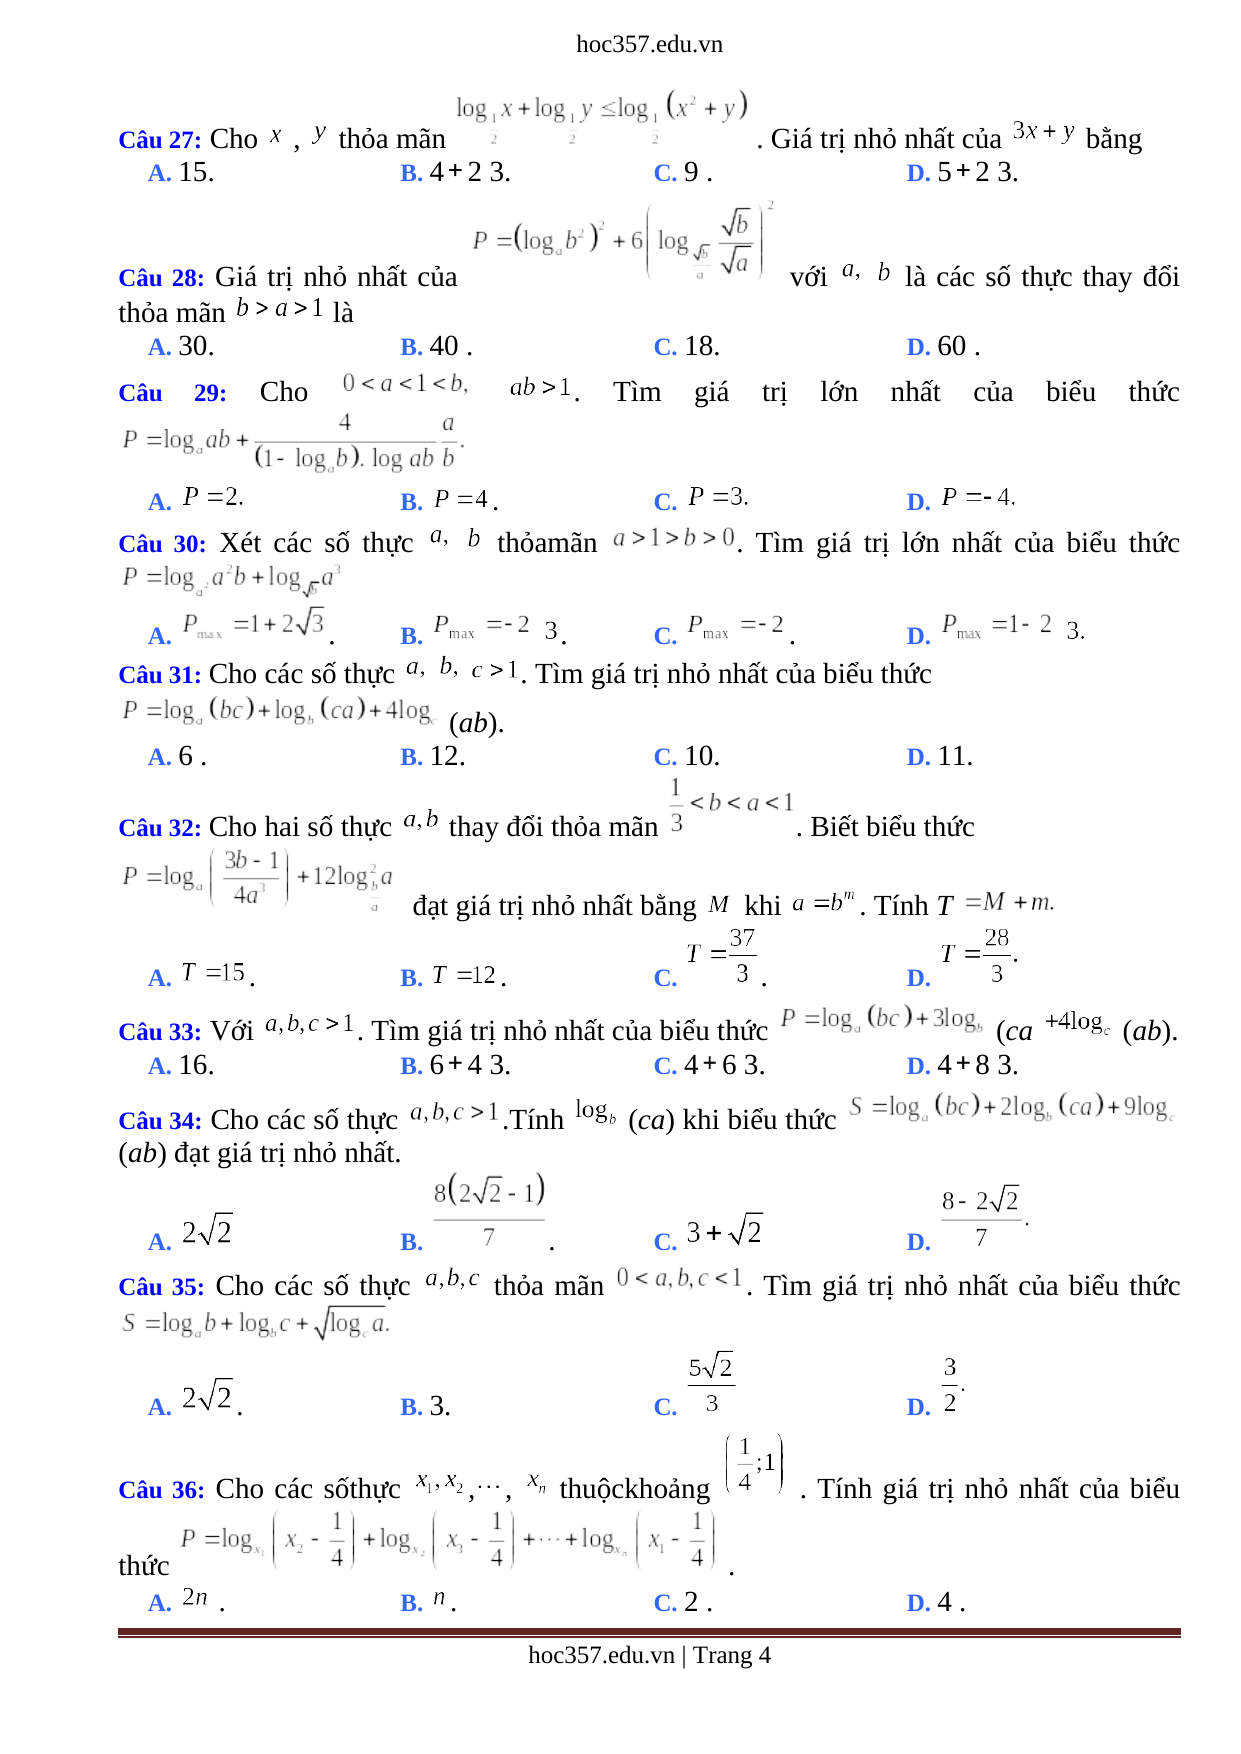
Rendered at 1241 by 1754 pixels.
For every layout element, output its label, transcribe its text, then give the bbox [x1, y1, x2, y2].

text A. . B. 3. C. D. [118, 1345, 1181, 1422]
text A. 30. B. 40 . C. 18. D. 60 . [118, 328, 1181, 362]
text A. . B. . C. . D. [118, 603, 1181, 651]
text A. 6 . B. 12. C. 10. D. 11. [118, 738, 1181, 772]
text A. . B. . C. . D. [118, 922, 1181, 992]
text A. 16. B. 64 3. C. 46 3. D. 48 3. [118, 1047, 1181, 1081]
text Câu 27: Cho , thỏa mãn . Giá trị nhỏ nhất của bằng [118, 87, 1181, 154]
text Câu 31: Cho các số thực . Tìm giá trị nhỏ nhất của biểu thức [118, 651, 1181, 690]
text A. B. . C. D. [118, 1169, 1181, 1256]
text Câu 34: Cho các số thực .Tính (ca) khi biểu thức (ab) đạt giá trị nhỏ nhất. [118, 1087, 1181, 1169]
text Câu 36: Cho các sốthực ,, thuộckhoảng . Tính giá trị nhỏ nhất của biểu thức . [118, 1428, 1181, 1581]
text Câu 30: Xét các số thực thỏamãn . Tìm giá trị lớn nhất của biểu thức [118, 523, 1181, 603]
text A. . B. . C. 2 . D. 4 . [118, 1581, 1181, 1617]
text Câu 29: Cho . Tìm giá trị lớn nhất của biểu thức [118, 368, 1181, 481]
text Câu 32: Cho hai số thực thay đổi thỏa mãn . Biết biểu thức [118, 772, 1181, 842]
text A. 15. B. 42 3. C. 9 . D. 52 3. [118, 154, 1181, 188]
text (ab). [118, 690, 1181, 738]
text Câu 33: Với . Tìm giá trị nhỏ nhất của biểu thức (ca (ab). [118, 999, 1181, 1047]
text đạt giá trị nhỏ nhất bằng khi . Tính T [118, 842, 1181, 922]
text Câu 35: Cho các số thực thỏa mãn . Tìm giá trị nhỏ nhất của biểu thức [118, 1263, 1181, 1345]
text Câu 28: Giá trị nhỏ nhất của với là các số thực thay đổi thỏa mãn là [118, 194, 1181, 328]
text A. B. . C. D. [118, 481, 1181, 517]
